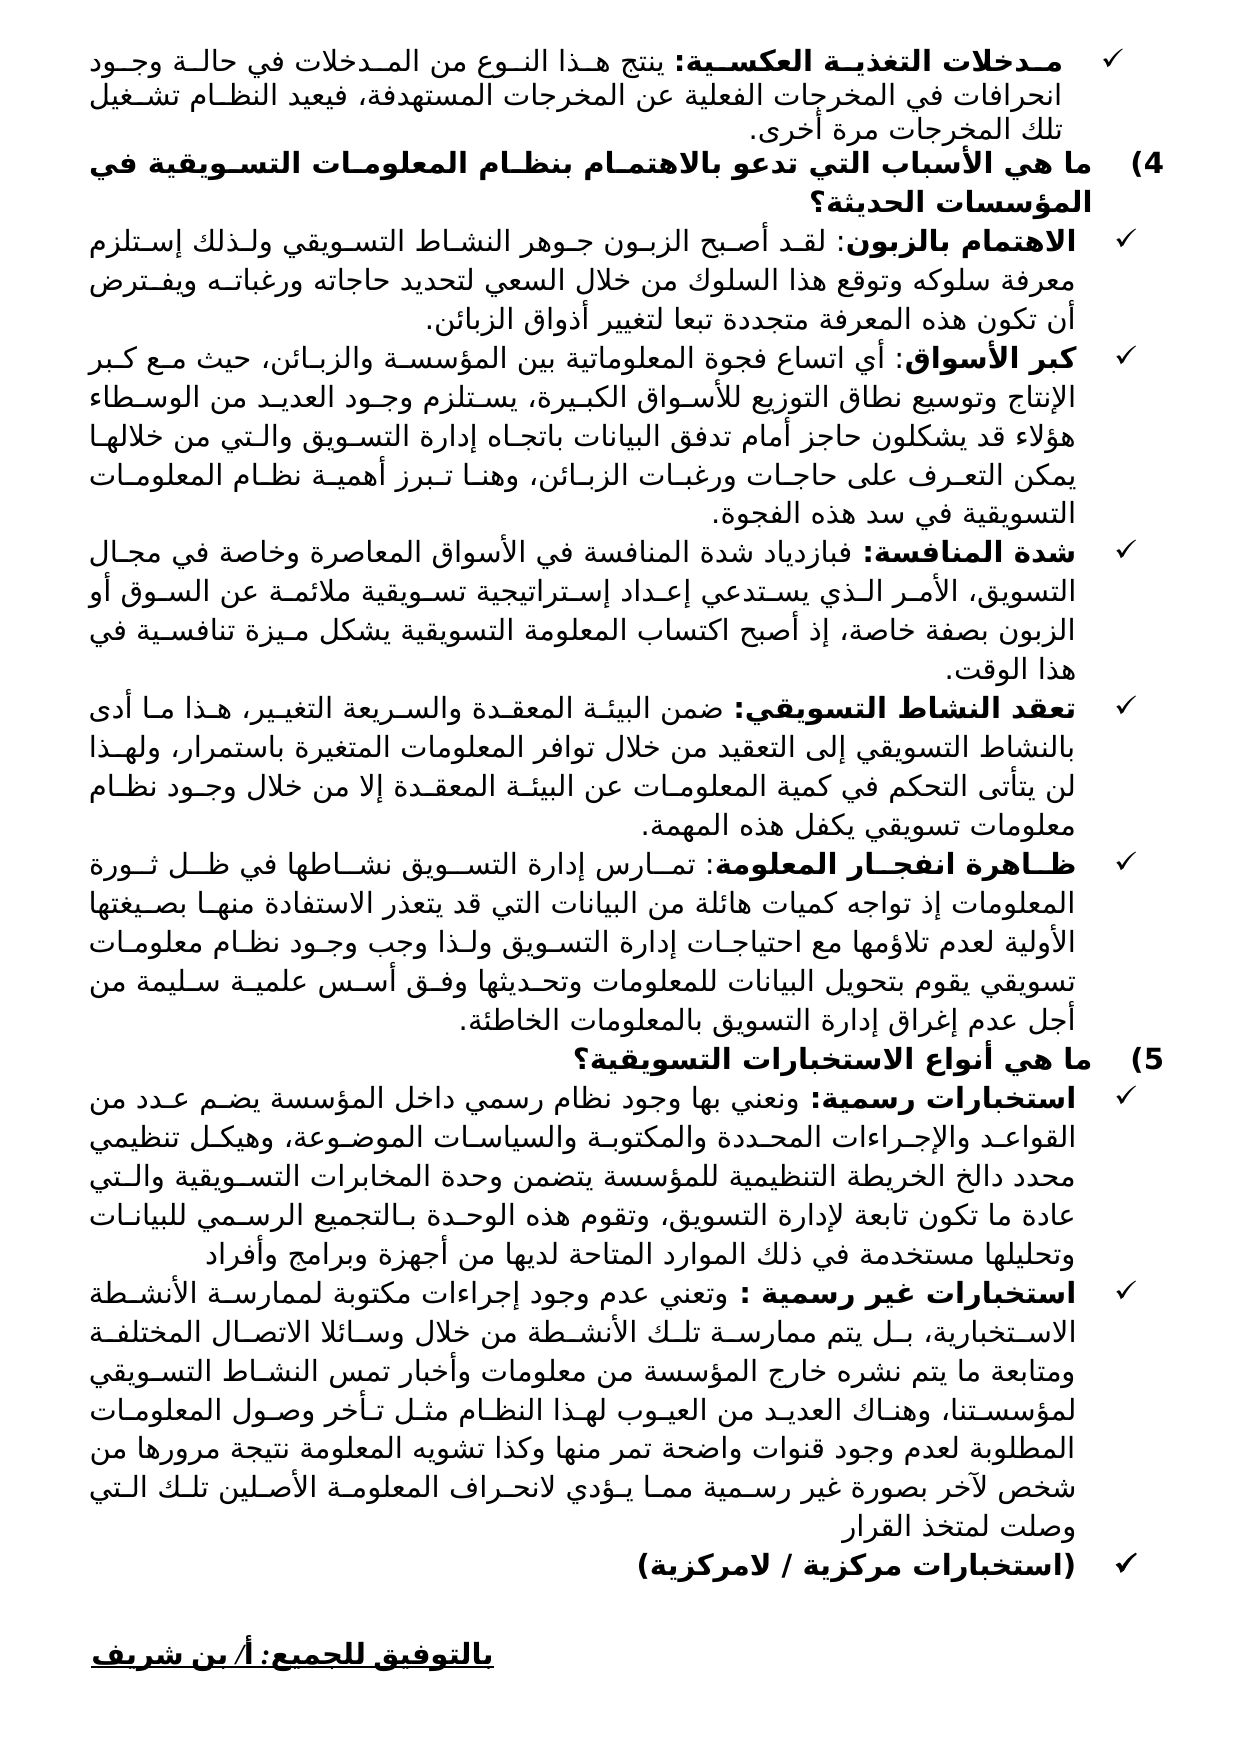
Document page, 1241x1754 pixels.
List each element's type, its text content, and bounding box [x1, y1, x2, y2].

list مدخلات التغذية العكسية: ينتج هذا النوع من المدخلات في حالة وجود انحرافات في المخرجات الفعلية عن المخرجات المستهدفة، فيعيد النظام تشغيل تلك المخرجات مرة أخرى. [89, 44, 1101, 146]
list تعقد النشاط التسويقي: ضمن البيئة المعقدة والسريعة التغيير، هذا ما أدى بالنشاط التسويقي إلى التعقيد من خلال توافر المعلومات المتغيرة باستمرار، ولهذا لن يتأتى التحكم في كمية المعلومات عن البيئة المعقدة إلا من خلال وجود نظام معلومات تسويقي يكفل هذه المهمة. [89, 692, 1114, 842]
list كبر الأسواق: أي اتساع فجوة المعلوماتية بين المؤسسة والزبائن، حيث مع كبر الإنتاج وتوسيع نطاق التوزيع للأسواق الكبيرة، يستلزم وجود العديد من الوسطاء هؤلاء قد يشكلون حاجز أمام تدفق البيانات باتجاه إدارة التسويق والتي من خلالها يمكن التعرف على حاجات ورغبات الزبائن، وهنا تبرز أهمية نظام المعلومات التسويقية في سد هذه الفجوة. [89, 341, 1114, 531]
list ما هي أنواع الاستخبارات التسويقية؟ [89, 1042, 1130, 1076]
text بالتوفيق للجميع: أ/ بن شريف [89, 1637, 1152, 1671]
list استخبارات رسمية: ونعني بها وجود نظام رسمي داخل المؤسسة يضم عدد من القواعد والإجراءات المحددة والمكتوبة والسياسات الموضوعة، وهيكل تنظيمي محدد دالخ الخريطة التنظيمية للمؤسسة يتضمن وحدة المخابرات التسويقية والتي عادة ما تكون تابعة لإدارة التسويق، وتقوم هذه الوحدة بالتجميع الرسمي للبيانات وتحليلها مستخدمة في ذلك الموارد المتاحة لديها من أجهزة وبرامج وأفراد [89, 1081, 1114, 1271]
list (استخبارات مركزية / لامركزية) [89, 1549, 1114, 1583]
list ظاهرة انفجار المعلومة: تمارس إدارة التسويق نشاطها في ظل ثورة المعلومات إذ تواجه كميات هائلة من البيانات التي قد يتعذر الاستفادة منها بصيغتها الأولية لعدم تلاؤمها مع احتياجات إدارة التسويق ولذا وجب وجود نظام معلومات تسويقي يقوم بتحويل البيانات للمعلومات وتحديثها وفق أسس علمية سليمة من أجل عدم إغراق إدارة التسويق بالمعلومات الخاطئة. [89, 847, 1114, 1037]
list الاهتمام بالزبون: لقد أصبح الزبون جوهر النشاط التسويقي ولذلك إستلزم معرفة سلوكه وتوقع هذا السلوك من خلال السعي لتحديد حاجاته ورغباته ويفترض أن تكون هذه المعرفة متجددة تبعا لتغيير أذواق الزبائن. [89, 224, 1114, 336]
list ما هي الأسباب التي تدعو بالاهتمام بنظام المعلومات التسويقية في المؤسسات الحديثة؟ [89, 146, 1130, 219]
list شدة المنافسة: فبازدياد شدة المنافسة في الأسواق المعاصرة وخاصة في مجال التسويق، الأمر الذي يستدعي إعداد إستراتيجية تسويقية ملائمة عن السوق أو الزبون بصفة خاصة، إذ أصبح اكتساب المعلومة التسويقية يشكل ميزة تنافسية في هذا الوقت. [89, 536, 1114, 687]
list استخبارات غير رسمية : وتعني عدم وجود إجراءات مكتوبة لممارسة الأنشطة الاستخبارية، بل يتم ممارسة تلك الأنشطة من خلال وسائلا الاتصال المختلفة ومتابعة ما يتم نشره خارج المؤسسة من معلومات وأخبار تمس النشاط التسويقي لمؤسستنا، وهناك العديد من العيوب لهذا النظام مثل تأخر وصول المعلومات المطلوبة لعدم وجود قنوات واضحة تمر منها وكذا تشويه المعلومة نتيجة مرورها من شخص لآخر بصورة غير رسمية مما يؤدي لانحراف المعلومة الأصلين تلك التي وصلت لمتخذ القرار [89, 1276, 1114, 1544]
